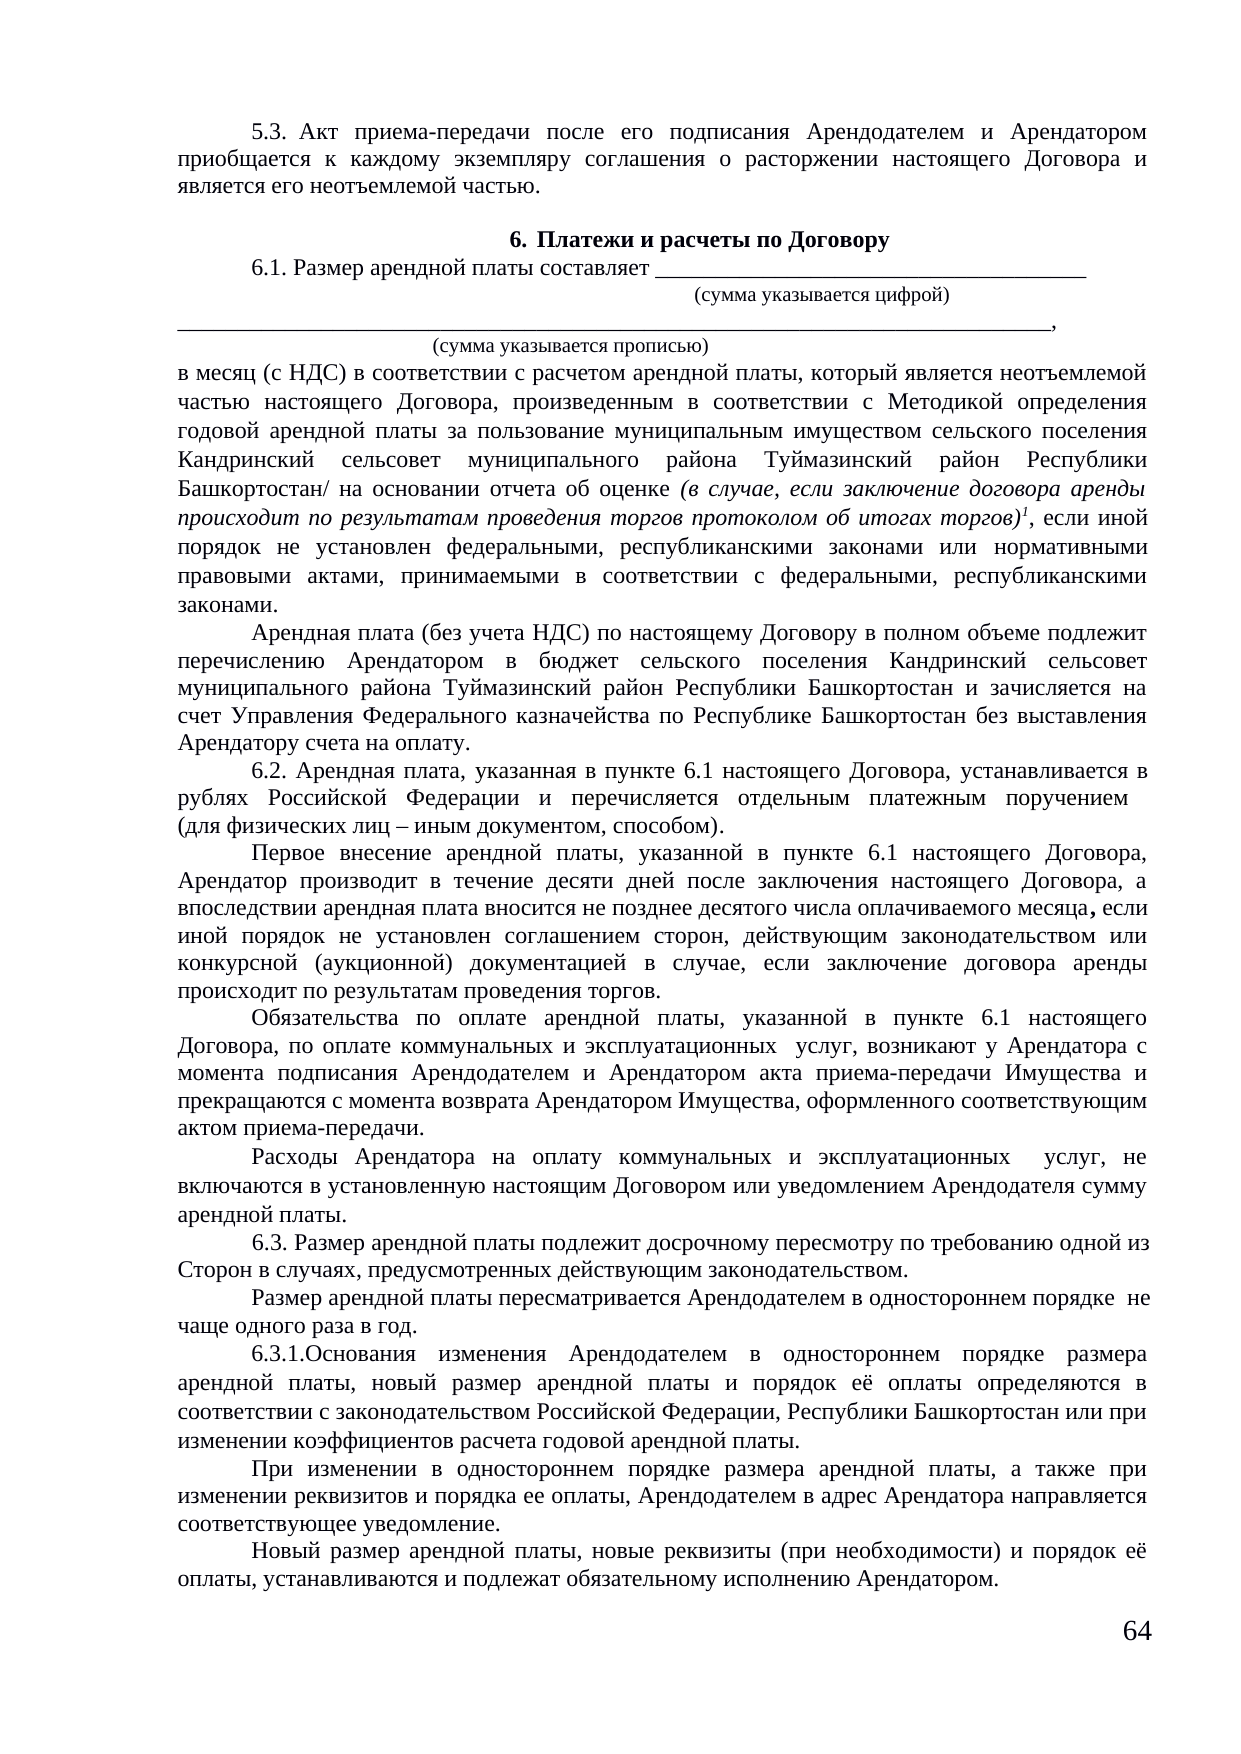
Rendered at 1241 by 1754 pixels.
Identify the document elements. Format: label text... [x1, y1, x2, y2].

text 6.3.1.Основания изменения Арендодателем в одностороннем порядке размера арендной платы, новый размер арендной платы и порядок её оплаты определяются в соответствии с законодательством Российской Федерации, Республики Башкортостан или при изменении коэффициентов расчета годовой арендной платы. [177, 1338, 1148, 1454]
text 6.1. Размер арендной платы составляет ____________________________________ [177, 253, 1148, 282]
text Размер арендной платы пересматривается Арендодателем в одностороннем порядке не чаще одного раза в год. [177, 1283, 1152, 1338]
text Арендная плата (без учета НДС) по настоящему Договору в полном объеме подлежит перечислению Арендатором в бюджет сельского поселения Кандринский сельсовет муниципального района Туймазинский район Республики Башкортостан и зачисляется на счет Управления Федерального казначейства по Республике Башкортостан без выставления Арендатору счета на оплату. [177, 618, 1148, 756]
text Новый размер арендной платы, новые реквизиты (при необходимости) и порядок её оплаты, устанавливаются и подлежат обязательному исполнению Арендатором. [177, 1537, 1148, 1592]
text Первое внесение арендной платы, указанной в пункте 6.1 настоящего Договора, Арендатор производит в течение десяти дней после заключения настоящего Договора, а впоследствии арендная плата вносится не позднее десятого числа оплачиваемого месяца, если иной порядок не установлен соглашением сторон, действующим законодательством или конкурсной (аукционной) документацией в случае, если заключение договора аренды происходит по результатам проведения торгов. [177, 838, 1148, 1003]
text При изменении в одностороннем порядке размера арендной платы, а также при изменении реквизитов и порядка ее оплаты, Арендодателем в адрес Арендатора направляется соответствующее уведомление. [177, 1454, 1148, 1537]
text (сумма указывается прописью) [177, 333, 1148, 357]
text 6.2. Арендная плата, указанная в пункте 6.1 настоящего Договора, устанавливается в рублях Российской Федерации и перечисляется отдельным платежным поручением (для физических лиц – иным документом, способом). [177, 756, 1148, 838]
text Расходы Арендатора на оплату коммунальных и эксплуатационных услуг, не включаются в установленную настоящим Договором или уведомлением Арендодателя сумму арендной платы. [177, 1141, 1148, 1228]
text 5.3. Акт приема-передачи после его подписания Арендодателем и Арендатором приобщается к каждому экземпляру соглашения о расторжении настоящего Договора и является его неотъемлемой частью. [177, 118, 1148, 199]
text _________________________________________________________________________, [177, 306, 1148, 333]
text 6. Платежи и расчеты по Договору [177, 225, 1148, 253]
text в месяц (с НДС) в соответствии с расчетом арендной платы, который является неотъемлемой частью настоящего Договора, произведенным в соответствии с Методикой определения годовой арендной платы за пользование муниципальным имуществом сельского поселения Кандринский сельсовет муниципального района Туймазинский район Республики Башкортостан/ на основании отчета об оценке (в случае, если заключение договора аренды происходит по результатам проведения торгов протоколом об итогах торгов)1, если иной порядок не установлен федеральными, республиканскими законами или нормативными правовыми актами, принимаемыми в соответствии с федеральными, республиканскими законами. [177, 357, 1148, 618]
text Обязательства по оплате арендной платы, указанной в пункте 6.1 настоящего Договора, по оплате коммунальных и эксплуатационных услуг, возникают у Арендатора с момента подписания Арендодателем и Арендатором акта приема-передачи Имущества и прекращаются с момента возврата Арендатором Имущества, оформленного соответствующим актом приема-передачи. [177, 1003, 1148, 1141]
text 6.3. Размер арендной платы подлежит досрочному пересмотру по требованию одной из Сторон в случаях, предусмотренных действующим законодательством. [177, 1228, 1152, 1283]
text (сумма указывается цифрой) [177, 282, 1148, 306]
